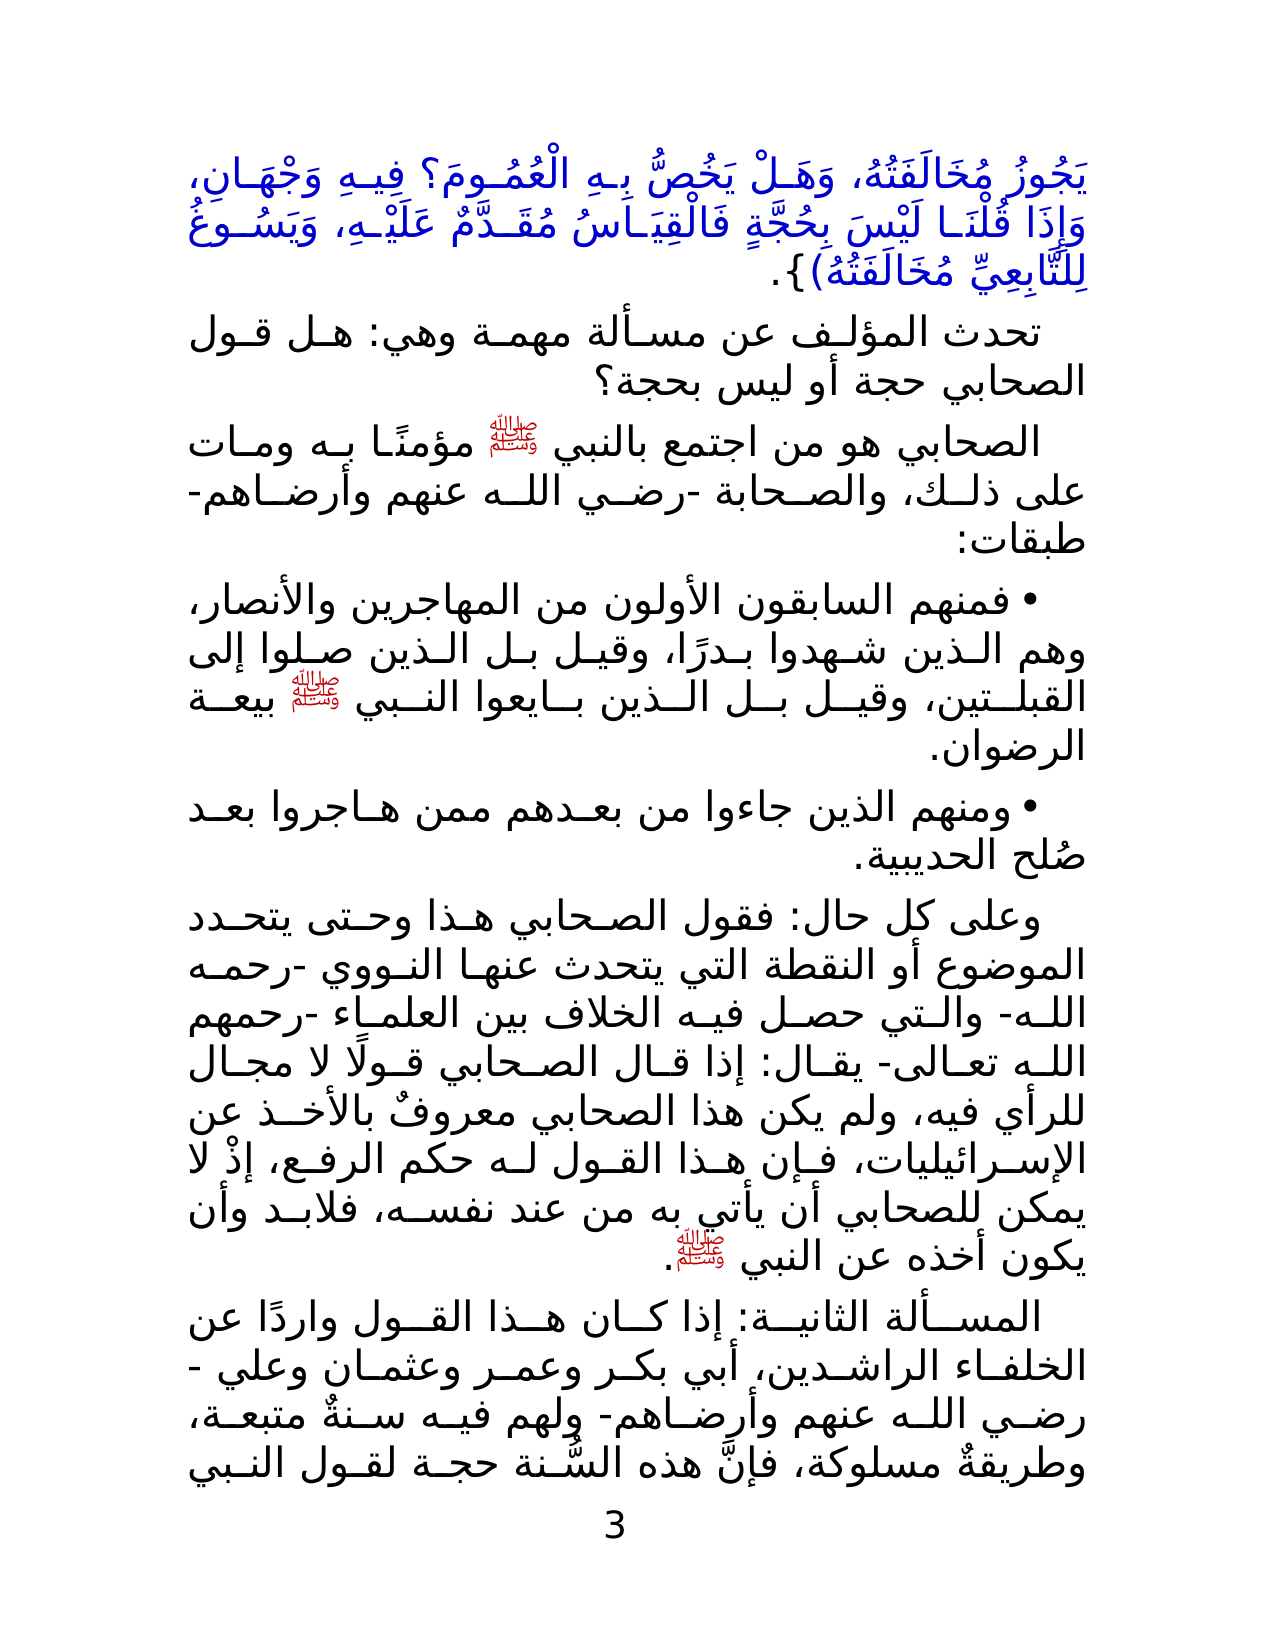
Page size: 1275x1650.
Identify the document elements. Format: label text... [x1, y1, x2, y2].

text تحدث المؤلف عن مسألة مهمة وهي: هل قول الصحابي حجة أو ليس بحجة؟ [187, 308, 1087, 405]
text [187, 150, 1087, 296]
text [187, 1293, 1087, 1487]
text الصحابي هو من اجتمع بالنبي ﷺ مؤمنًا به ومات على ذلك، والصحابة -رضي الله عنهم وأرضاهم- طبقات: [187, 418, 1087, 563]
text • فمنهم السابقون الأولون من المهاجرين والأنصار، وهم الذين شهدوا بدرًا، وقيل بل الذين صلوا إلى القبلتين، وقيل بل الذين بايعوا النبي ﷺ بيعة الرضوان. [187, 576, 1087, 770]
text وعلى كل حال: فقول الصحابي هذا وحتى يتحدد الموضوع أو النقطة التي يتحدث عنها النووي -رحمه الله- والتي حصل فيه الخلاف بين العلماء -رحمهم الله تعالى- يقال: إذا قال الصحابي قولًا لا مجال للرأي فيه، ولم يكن هذا الصحابي معروفٌ بالأخذ عن الإسرائيليات، فإن هذا القول له حكم الرفع، إذْ لا يمكن للصحابي أن يأتي به من عند نفسه، فلابد وأن يكون أخذه عن النبي ﷺ. [187, 892, 1087, 1280]
text • ومنهم الذين جاءوا من بعدهم ممن هاجروا بعد صُلح الحديبية. [187, 782, 1087, 879]
